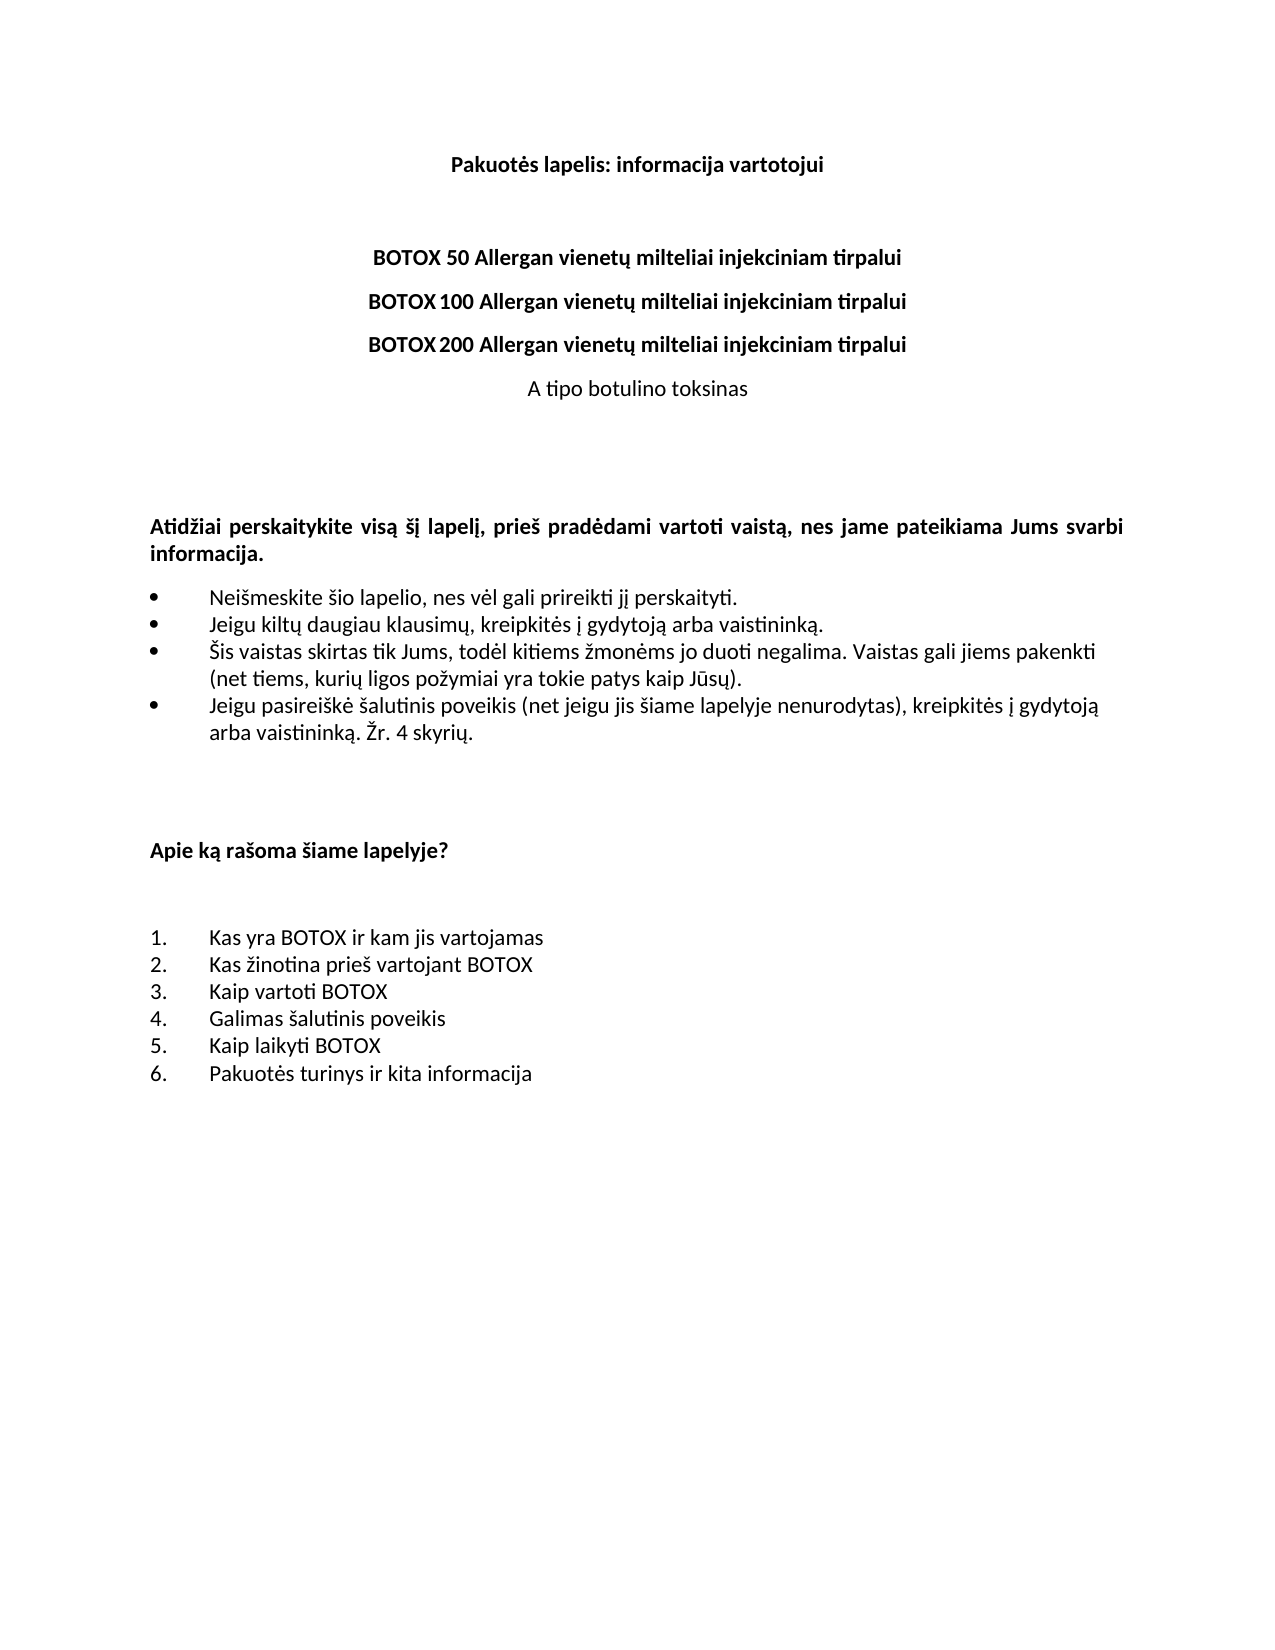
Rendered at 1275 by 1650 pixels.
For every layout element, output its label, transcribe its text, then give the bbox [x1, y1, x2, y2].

list Jeigu pasireiškė šalutinis poveikis (net jeigu jis šiame lapelyje nenurodytas), kreipkitės į gydytoją arba vaistininką. Žr. 4 skyrių. [150, 692, 1125, 746]
list Jeigu kiltų daugiau klausimų, kreipkitės į gydytoją arba vaistininką. [150, 610, 1125, 637]
list Kaip vartoti BOTOX [150, 978, 1125, 1005]
text Pakuotės lapelis: informacija vartotojui [150, 150, 1125, 178]
list Pakuotės turinys ir kita informacija [150, 1059, 1125, 1086]
list Galimas šalutinis poveikis [150, 1005, 1125, 1032]
text Botox 200 Allergan vienetų milteliai injekciniam tirpalui [150, 331, 1125, 358]
text Atidžiai perskaitykite visą šį lapelį, prieš pradėdami vartoti vaistą, nes jame pateikiama Jums svarbi informacija. [150, 512, 1125, 567]
text A tipo botulino toksinas [150, 375, 1125, 402]
list Kas žinotina prieš vartojant BOTOX [150, 951, 1125, 978]
text Botox 100 Allergan vienetų milteliai injekciniam tirpalui [150, 287, 1125, 314]
text Apie ką rašoma šiame lapelyje? [150, 836, 1125, 863]
list Kaip laikyti BOTOX [150, 1032, 1125, 1059]
list Kas yra BOTOX ir kam jis vartojamas [150, 924, 1125, 951]
list Neišmeskite šio lapelio, nes vėl gali prireikti jį perskaityti. [150, 583, 1125, 610]
list Šis vaistas skirtas tik Jums, todėl kitiems žmonėms jo duoti negalima. Vaistas gali jiems pakenkti (net tiems, kurių ligos požymiai yra tokie patys kaip Jūsų). [150, 637, 1125, 692]
text Botox 50 Allergan vienetų milteliai injekciniam tirpalui [150, 244, 1125, 271]
